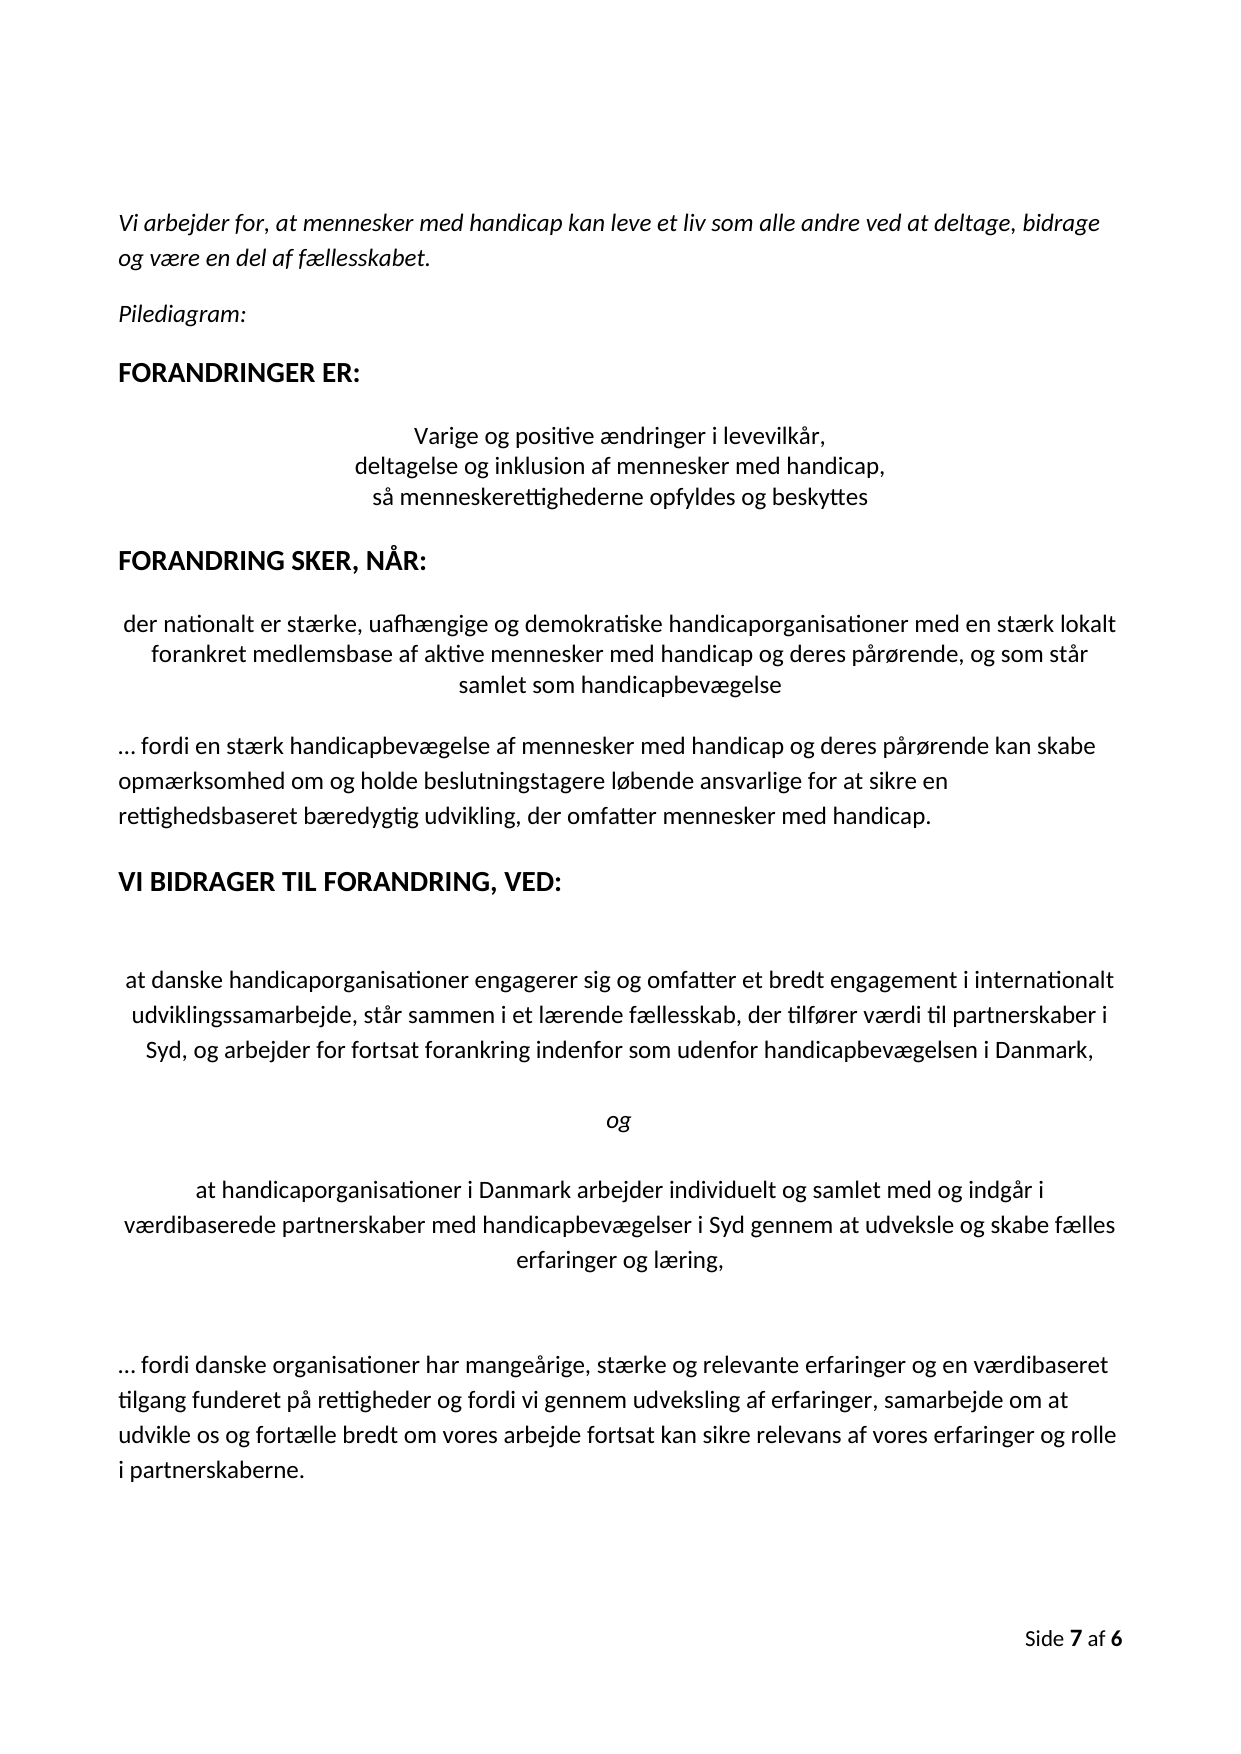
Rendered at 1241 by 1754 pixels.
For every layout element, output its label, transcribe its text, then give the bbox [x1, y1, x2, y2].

text … fordi danske organisationer har mangeårige, stærke og relevante erfaringer og en værdibaseret tilgang funderet på rettigheder og fordi vi gennem udveksling af erfaringer, samarbejde om at udvikle os og fortælle bredt om vores arbejde fortsat kan sikre relevans af vores erfaringer og rolle i partnerskaberne. [118, 1349, 1122, 1484]
text der nationalt er stærke, uafhængige og demokratiske handicaporganisationer med en stærk lokalt forankret medlemsbase af aktive mennesker med handicap og deres pårørende, og som står samlet som handicapbevægelse [118, 608, 1122, 699]
subtitle VI BIDRAGER TIL FORANDRING, VED: [118, 863, 1122, 899]
text og [118, 1104, 1122, 1134]
text at danske handicaporganisationer engagerer sig og omfatter et bredt engagement i internationalt udviklingssamarbejde, står sammen i et lærende fællesskab, der tilfører værdi til partnerskaber i Syd, og arbejder for fortsat forankring indenfor som udenfor handicapbevægelsen i Danmark, [118, 964, 1122, 1064]
subtitle FORANDRING SKER, NÅR: [118, 542, 1122, 578]
text Vi arbejder for, at mennesker med handicap kan leve et liv som alle andre ved at deltage, bidrage og være en del af fællesskabet. [118, 207, 1122, 273]
subtitle FORANDRINGER ER: [118, 354, 1122, 390]
text … fordi en stærk handicapbevægelse af mennesker med handicap og deres pårørende kan skabe opmærksomhed om og holde beslutningstagere løbende ansvarlige for at sikre en rettighedsbaseret bæredygtig udvikling, der omfatter mennesker med handicap. [118, 730, 1122, 831]
text så menneskerettighederne opfyldes og beskyttes [118, 481, 1122, 512]
text Varige og positive ændringer i levevilkår, [118, 420, 1122, 451]
text at handicaporganisationer i Danmark arbejder individuelt og samlet med og indgår i værdibaserede partnerskaber med handicapbevægelser i Syd gennem at udveksle og skabe fælles erfaringer og læring, [118, 1174, 1122, 1274]
text deltagelse og inklusion af mennesker med handicap, [118, 451, 1122, 481]
text Pilediagram: [118, 298, 1122, 329]
